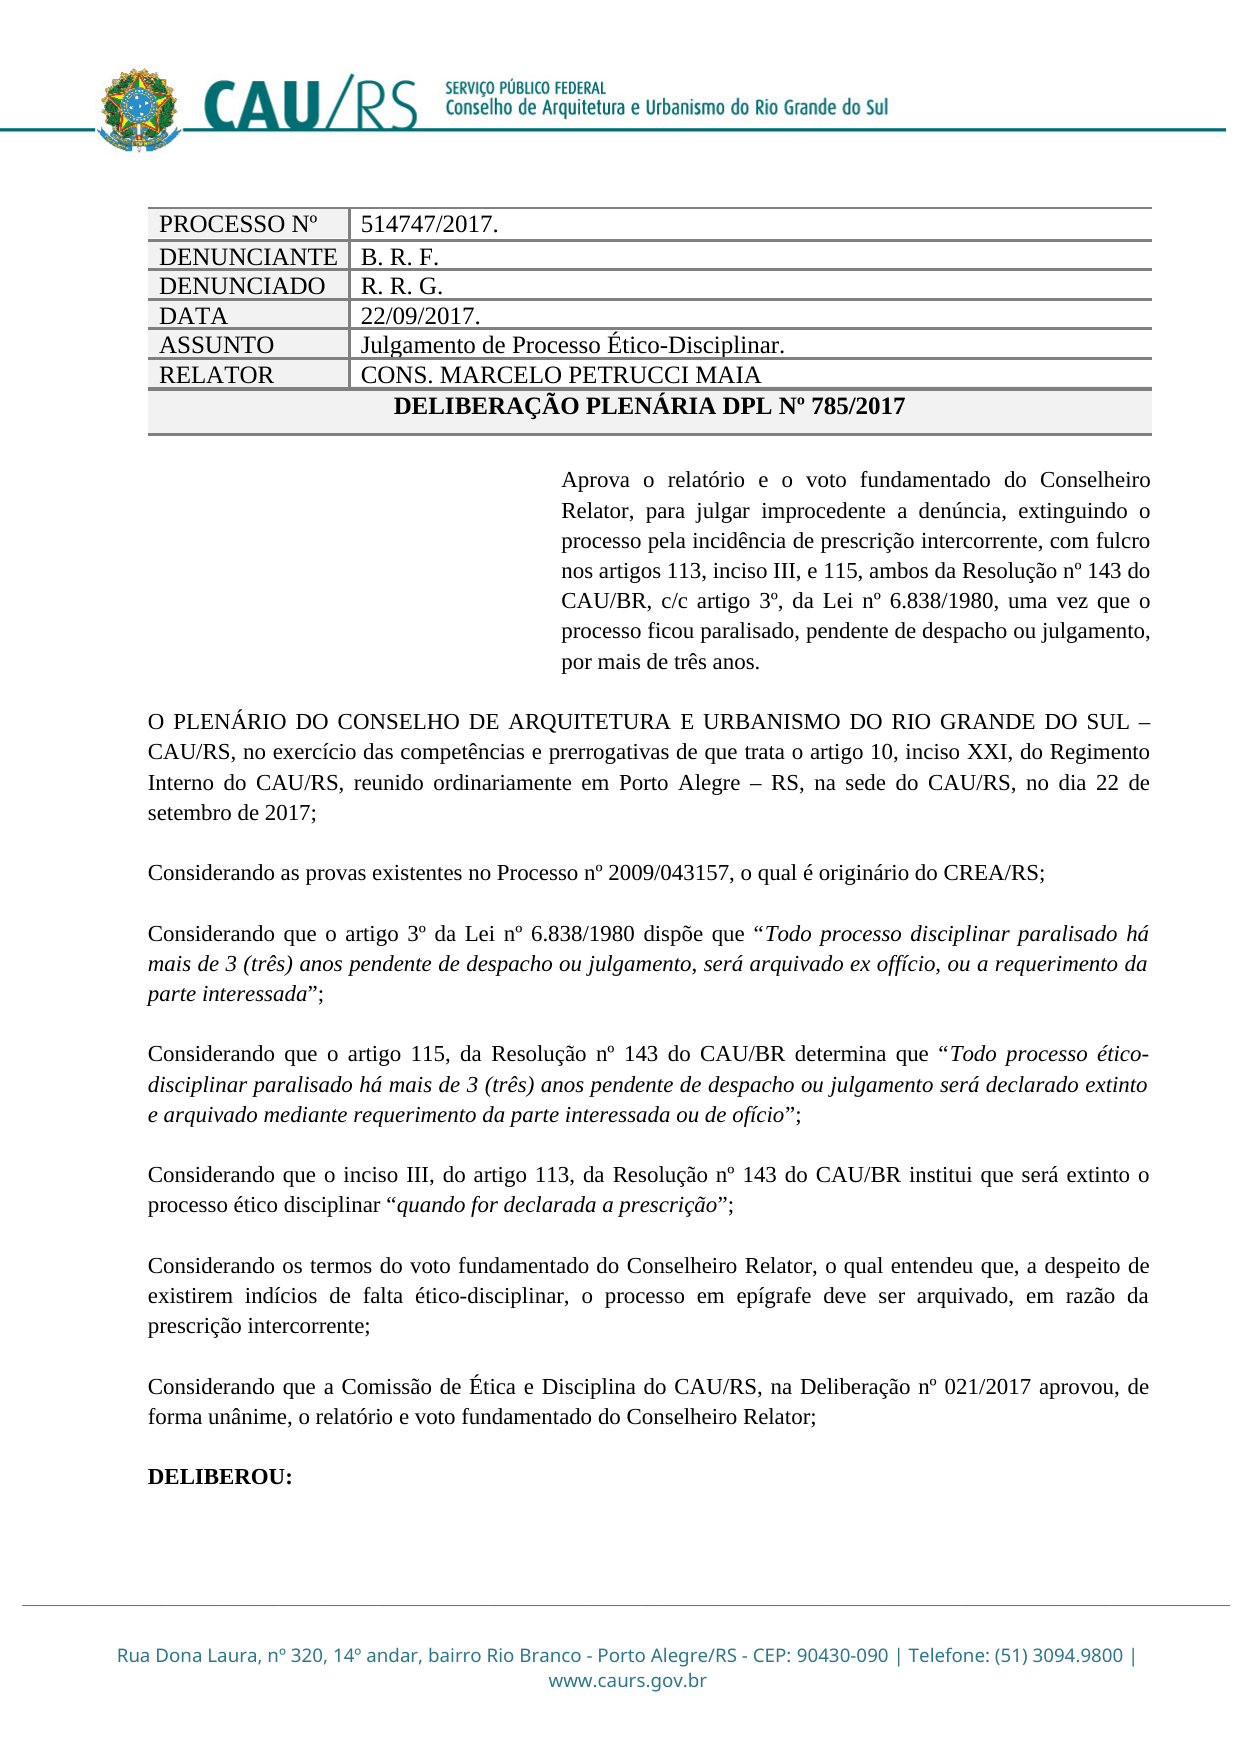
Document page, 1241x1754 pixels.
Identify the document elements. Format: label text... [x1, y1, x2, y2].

text Considerando os termos do voto fundamentado do Conselheiro Relator, o qual entendeu que, a despeito de existirem indícios de falta ético-disciplinar, o processo em epígrafe deve ser arquivado, em razão da prescrição intercorrente; [148, 1252, 1152, 1339]
table_cell ASSUNTO [148, 330, 348, 357]
text Considerando que o inciso III, do artigo 113, da Resolução nº 143 do CAU/BR institui que será extinto o processo ético disciplinar “quando for declarada a prescrição”; [148, 1161, 1152, 1218]
table_cell DATA [148, 301, 348, 327]
table_cell R. R. G. [351, 271, 1152, 298]
table_cell DENUNCIANTE [148, 242, 348, 268]
text Considerando que o artigo 3º da Lei nº 6.838/1980 dispõe que “Todo processo disciplinar paralisado há mais de 3 (três) anos pendente de despacho ou julgamento, será arquivado ex offício, ou a requerimento da parte interessada”; [148, 919, 1152, 1006]
text O PLENÁRIO DO CONSELHO DE ARQUITETURA E URBANISMO DO RIO GRANDE DO SUL – CAU/RS, no exercício das competências e prerrogativas de que trata o artigo 10, inciso XXI, do Regimento Interno do CAU/RS, reunido ordinariamente em Porto Alegre – RS, na sede do CAU/RS, no dia 22 de setembro de 2017; [148, 708, 1152, 825]
table_cell DELIBERAÇÃO PLENÁRIA DPL Nº 785/2017 [148, 391, 1152, 433]
table_header PROCESSO Nº [148, 209, 348, 238]
table_cell CONS. MARCELO PETRUCCI MAIA [351, 360, 1152, 386]
picture [0, 2, 1226, 163]
table_cell Julgamento de Processo Ético-Disciplinar. [351, 330, 1152, 357]
table_cell B. R. F. [351, 242, 1152, 268]
table_cell 22/09/2017. [351, 301, 1152, 327]
text Aprova o relatório e o voto fundamentado do Conselheiro Relator, para julgar improcedente a denúncia, extinguindo o processo pela incidência de prescrição intercorrente, com fulcro nos artigos 113, inciso III, e 115, ambos da Resolução nº 143 do CAU/BR, c/c artigo 3º, da Lei nº 6.838/1980, uma vez que o processo ficou paralisado, pendente de despacho ou julgamento, por mais de três anos. [561, 466, 1152, 674]
text DELIBEROU: [148, 1463, 1152, 1490]
table_cell DENUNCIADO [148, 271, 348, 298]
table_cell RELATOR [148, 360, 348, 386]
table_header 514747/2017. [351, 209, 1152, 238]
text Considerando que o artigo 115, da Resolução nº 143 do CAU/BR determina que “Todo processo ético-disciplinar paralisado há mais de 3 (três) anos pendente de despacho ou julgamento será declarado extinto e arquivado mediante requerimento da parte interessada ou de ofício”; [148, 1040, 1152, 1127]
text Considerando que a Comissão de Ética e Disciplina do CAU/RS, na Deliberação nº 021/2017 aprovou, de forma unânime, o relatório e voto fundamentado do Conselheiro Relator; [148, 1373, 1152, 1429]
text Considerando as provas existentes no Processo nº 2009/043157, o qual é originário do CREA/RS; [148, 859, 1152, 886]
